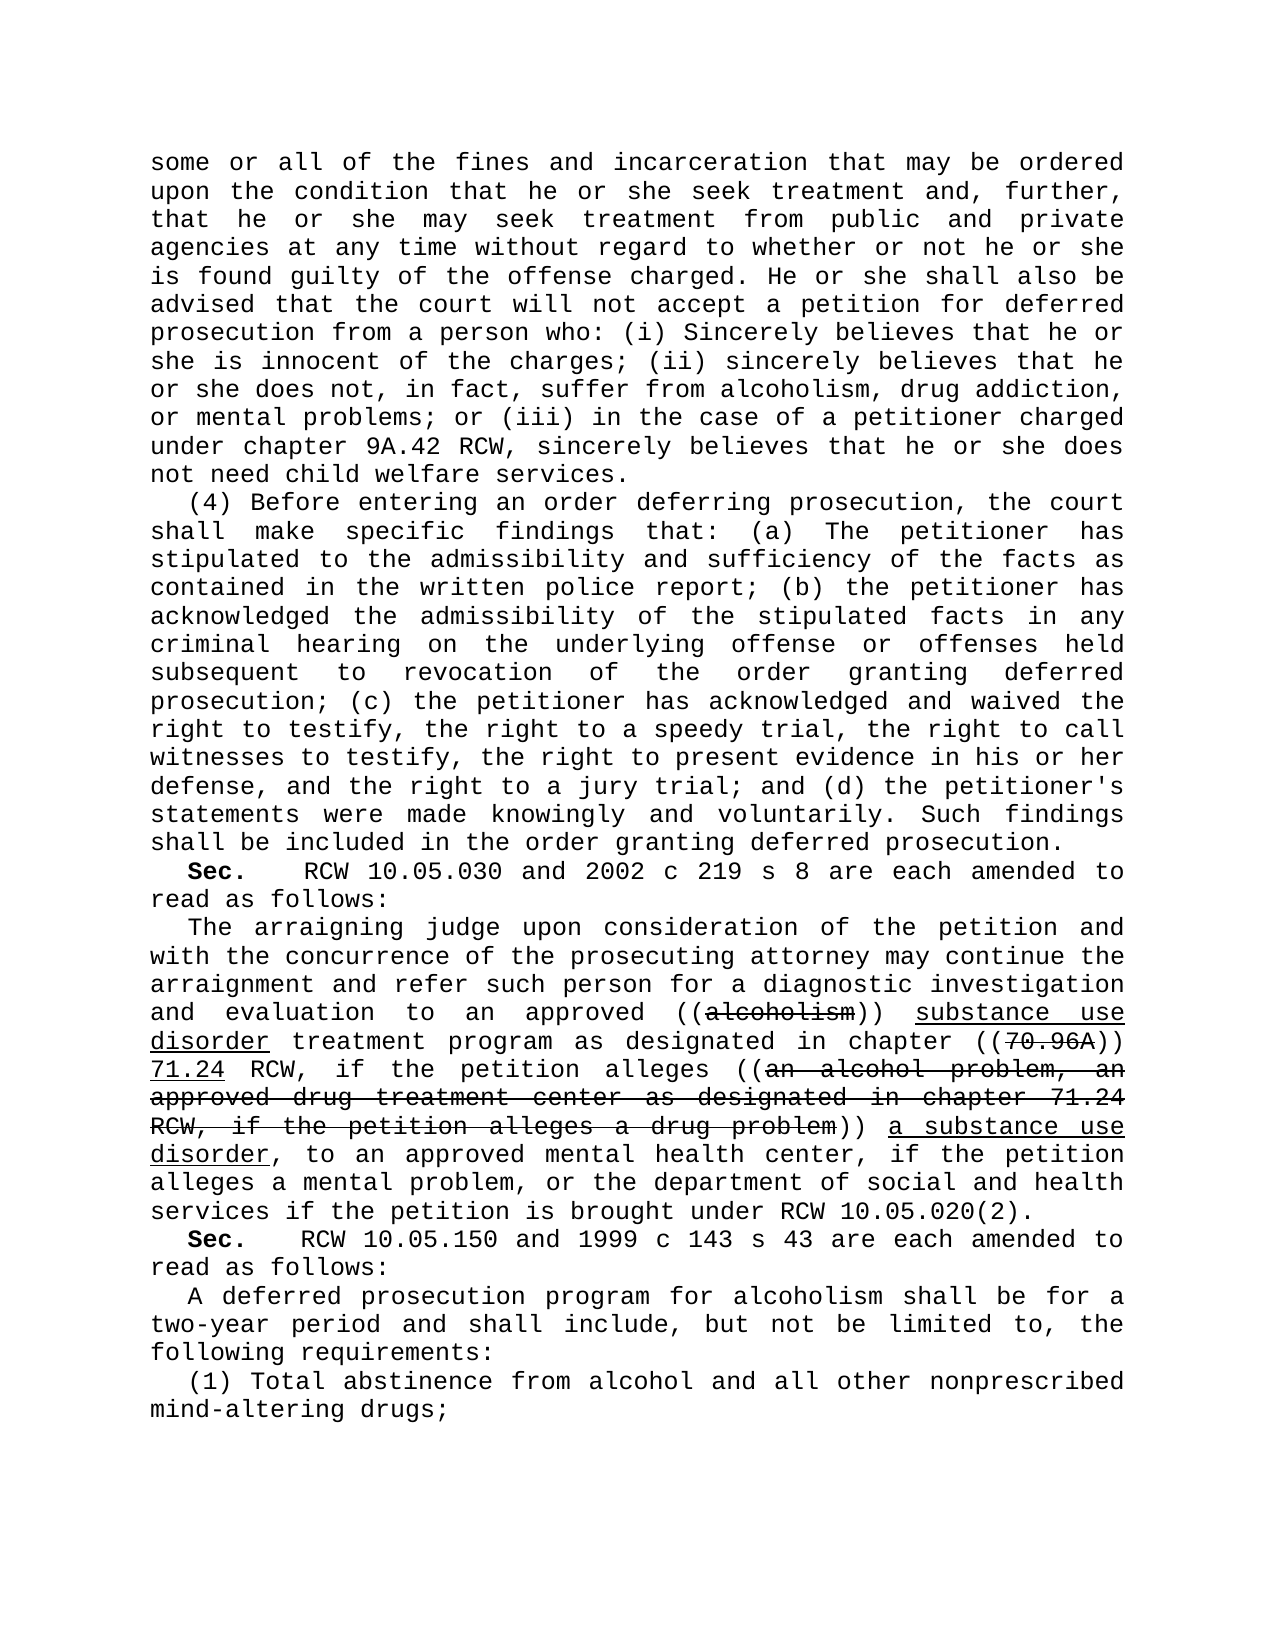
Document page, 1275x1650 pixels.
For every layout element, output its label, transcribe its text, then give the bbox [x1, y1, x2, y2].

text A deferred prosecution program for alcoholism shall be for a two-year period and shall include, but not be limited to, the following requirements: [150, 1283, 1125, 1368]
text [150, 150, 1125, 490]
text (4) Before entering an order deferring prosecution, the court shall make specific findings that: (a) The petitioner has stipulated to the admissibility and sufficiency of the facts as contained in the written police report; (b) the petitioner has acknowledged the admissibility of the stipulated facts in any criminal hearing on the underlying offense or offenses held subsequent to revocation of the order granting deferred prosecution; (c) the petitioner has acknowledged and waived the right to testify, the right to a speedy trial, the right to call witnesses to testify, the right to present evidence in his or her defense, and the right to a jury trial; and (d) the petitioner's statements were made knowingly and voluntarily. Such findings shall be included in the order granting deferred prosecution. [150, 490, 1125, 858]
text The arraigning judge upon consideration of the petition and with the concurrence of the prosecuting attorney may continue the arraignment and refer such person for a diagnostic investigation and evaluation to an approved ((alcoholism)) substance use disorder treatment program as designated in chapter ((70.96A)) 71.24 RCW, if the petition alleges ((an alcohol problem, an approved drug treatment center as designated in chapter 71.24 RCW, if the petition alleges a drug problem)) a substance use disorder, to an approved mental health center, if the petition alleges a mental problem, or the department of social and health services if the petition is brought under RCW 10.05.020(2). [150, 1100, 1125, 1227]
text Sec. RCW 10.05.150 and 1999 c 143 s 43 are each amended to read as follows: [150, 1227, 1125, 1283]
text The arraigning judge upon consideration of the petition and with the concurrence of the prosecuting attorney may continue the arraignment and refer such person for a diagnostic investigation and evaluation to an approved ((alcoholism)) substance use disorder treatment program as designated in chapter ((70.96A)) 71.24 RCW, if the petition alleges ((an alcohol problem, an approved drug treatment center as designated in chapter 71.24 RCW, if the petition alleges a drug problem)) a substance use disorder, to an approved mental health center, if the petition alleges a mental problem, or the department of social and health services if the petition is brought under RCW 10.05.020(2). [150, 915, 1125, 1098]
text (1) Total abstinence from alcohol and all other nonprescribed mind-altering drugs; [150, 1368, 1125, 1425]
text Sec. RCW 10.05.030 and 2002 c 219 s 8 are each amended to read as follows: [150, 858, 1125, 915]
